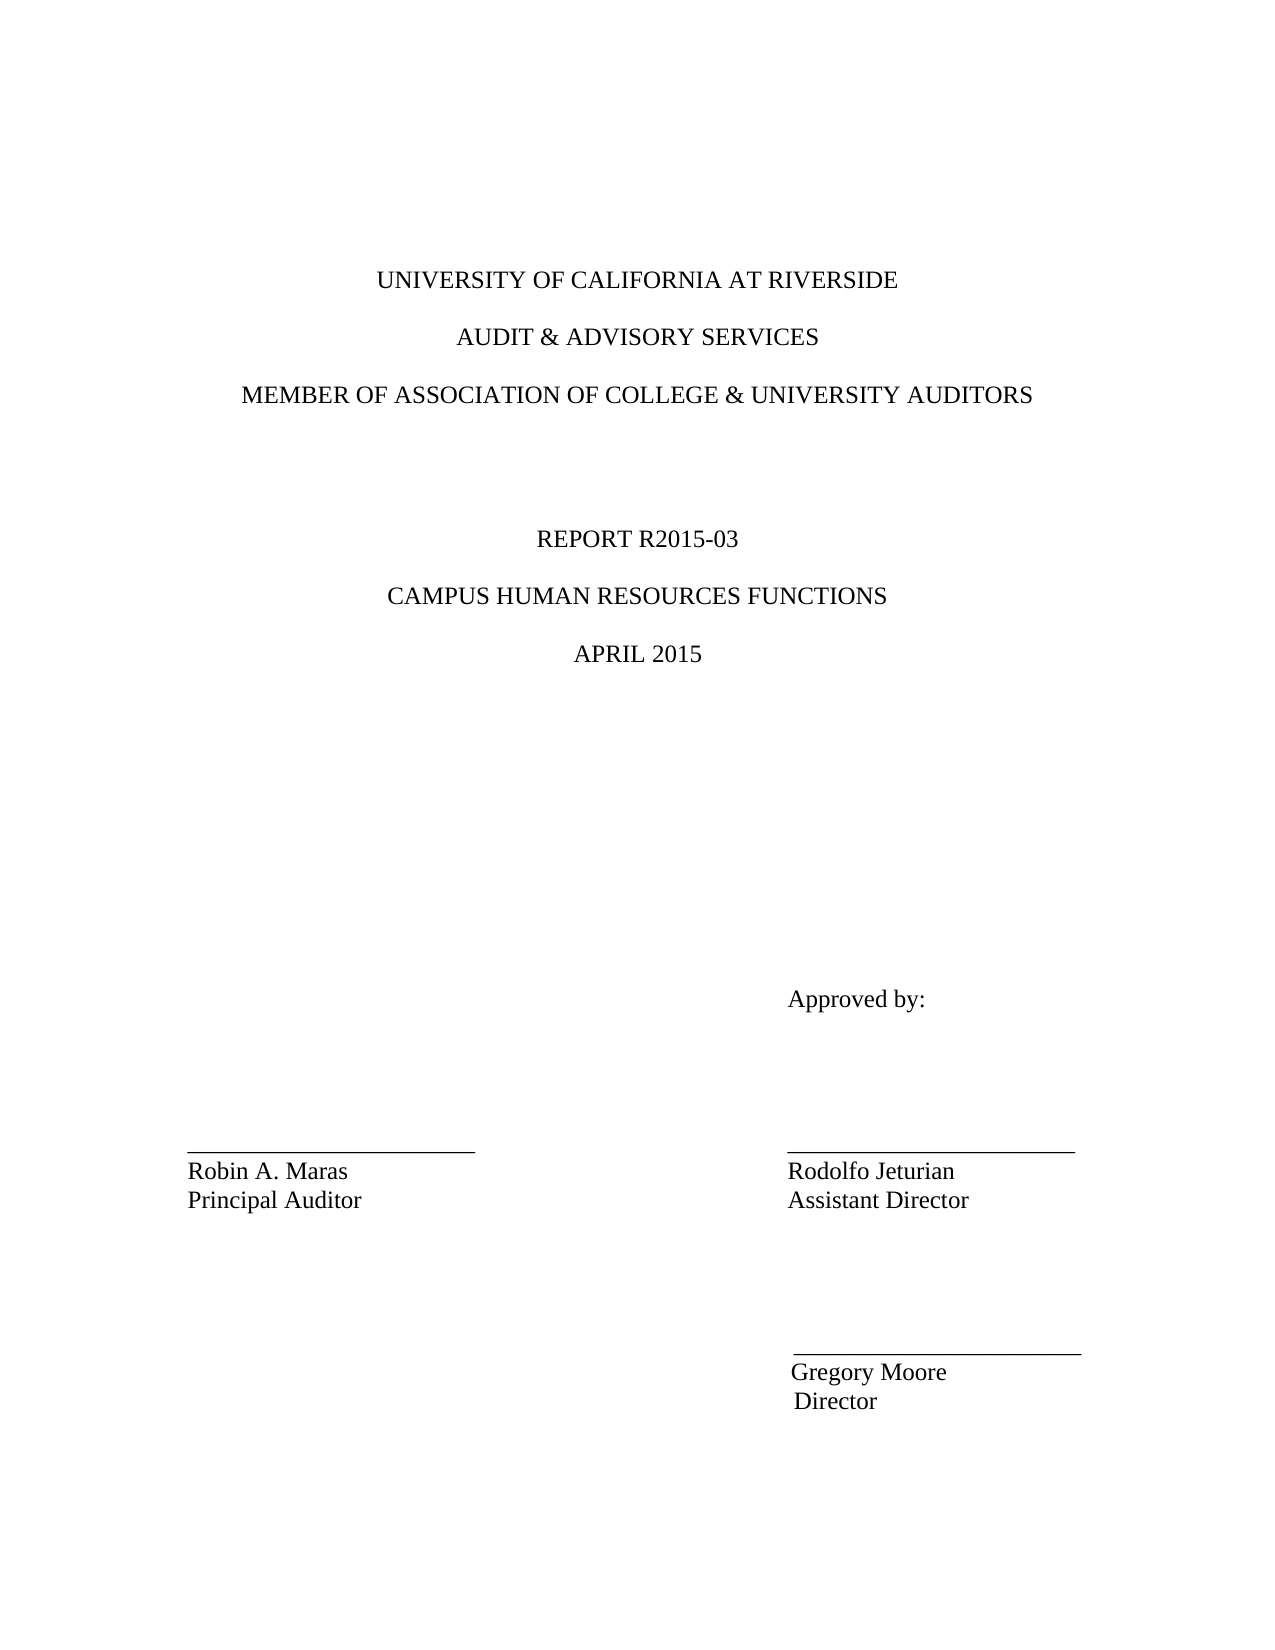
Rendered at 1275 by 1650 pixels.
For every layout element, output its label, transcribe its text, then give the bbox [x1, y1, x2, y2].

text Gregory Moore [187, 1357, 1087, 1386]
text REPORT R2015-03 [187, 524, 1087, 552]
text OF AT [187, 265, 1087, 294]
text Approved by: [712, 984, 1087, 1012]
text _______________________ _______________________ [187, 1127, 1087, 1156]
text Robin A. Maras Rodolfo Jeturian [187, 1156, 1087, 1185]
text APRIL 2015 [187, 639, 1087, 667]
text Director [187, 1386, 1087, 1415]
text _______________________ [187, 1329, 1087, 1357]
text MEMBER OF ASSOCIATION OF COLLEGE & UNIVERSITY AUDITORS [187, 380, 1087, 409]
text Principal Auditor Assistant Director [187, 1185, 1087, 1214]
text AUDIT & ADVISORY SERVICES [187, 322, 1087, 351]
text CAMPUS HUMAN RESOURCES FUNCTIONS [187, 581, 1087, 610]
